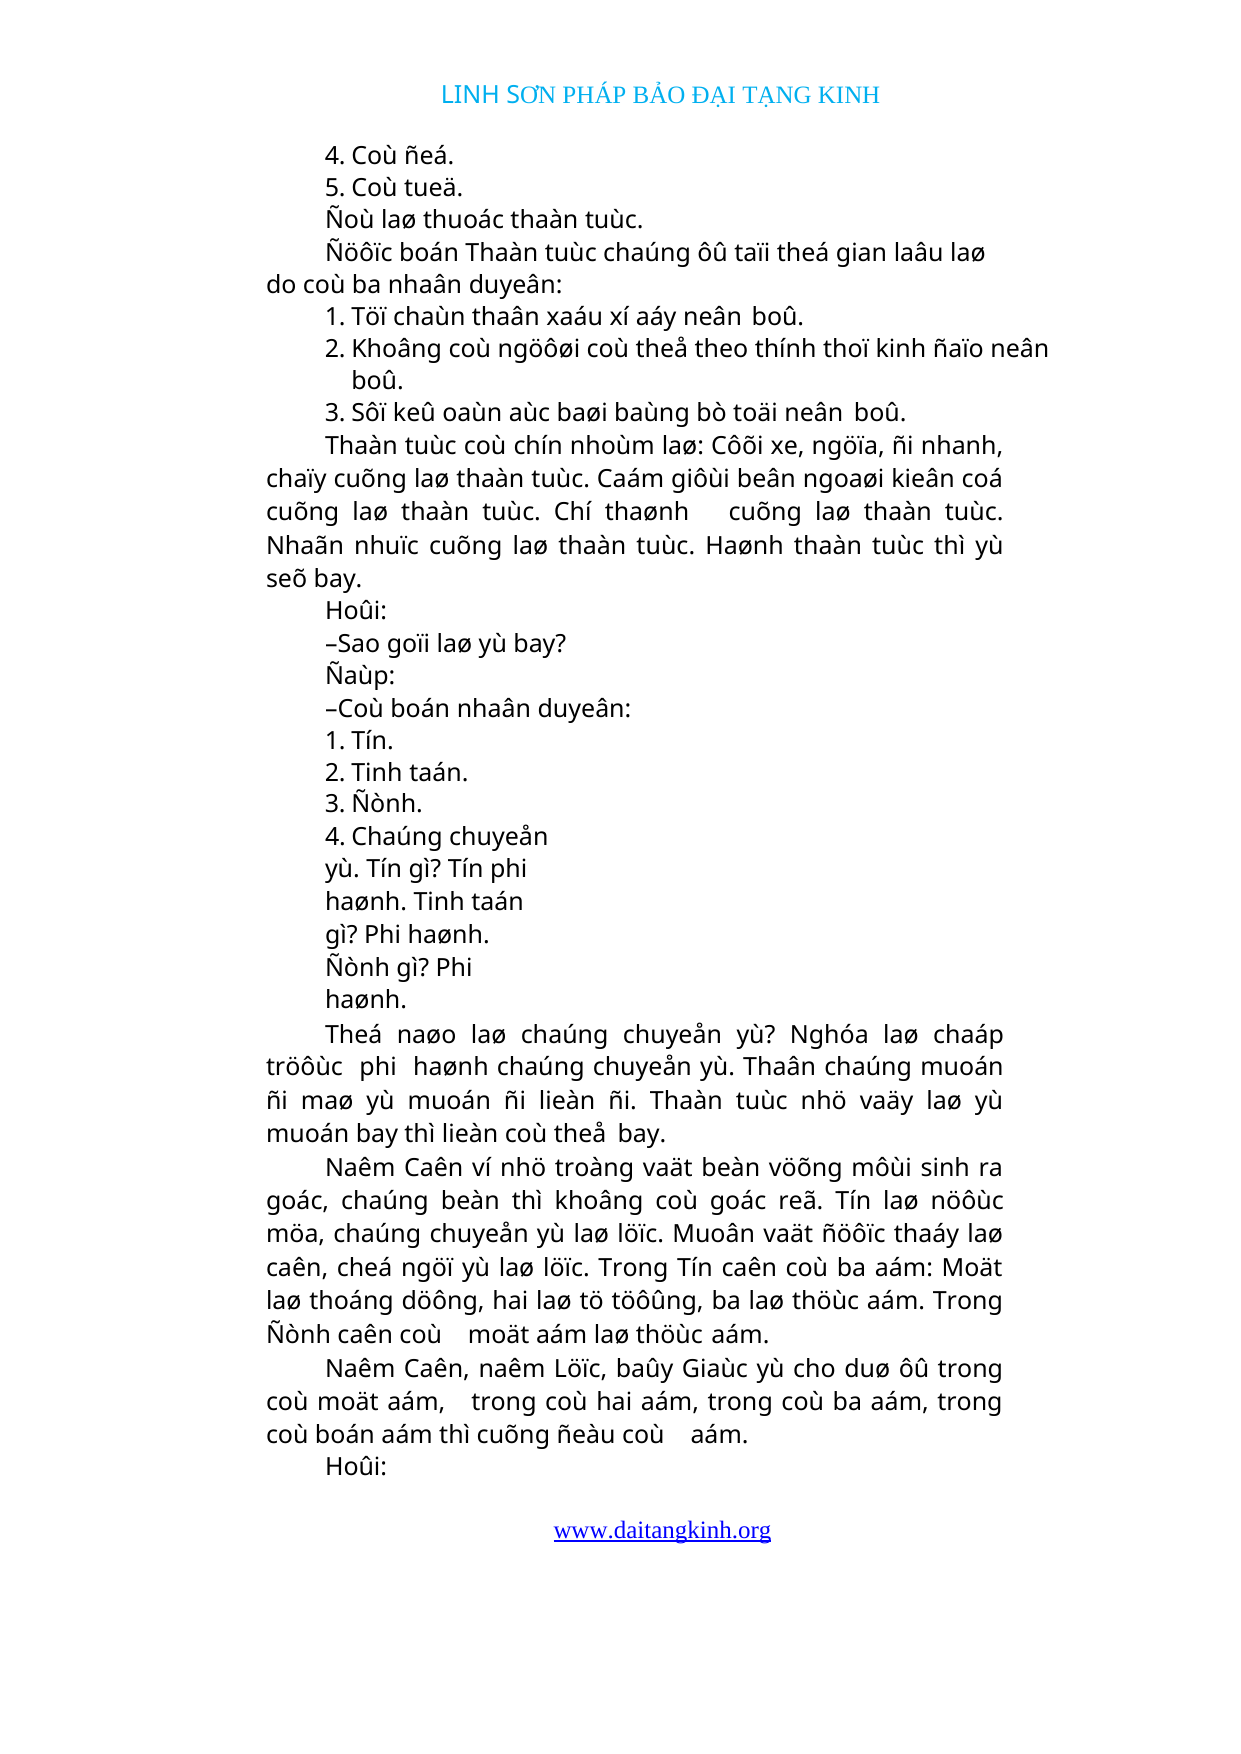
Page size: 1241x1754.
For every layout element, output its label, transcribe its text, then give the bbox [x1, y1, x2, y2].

list Coù ñeá. [324, 138, 1065, 171]
list Tinh taán. [324, 756, 1065, 787]
text www.daitangkinh.org [553, 1515, 1065, 1544]
text Hoûi: [325, 595, 1065, 626]
text Theá naøo laø chaúng chuyeån yù? Nghóa laø chaáp tröôùc phi haønh chaúng chuyeån yù. Thaân chaúng muoán ñi maø yù muoán ñi lieàn ñi. Thaàn tuùc nhö vaäy laø yù muoán bay thì lieàn coù theå bay. [266, 1016, 1004, 1150]
text Naêm Caên, naêm Löïc, baûy Giaùc yù cho duø ôû trong coù moät aám, trong coù hai aám, trong coù ba aám, trong coù boán aám thì cuõng ñeàu coù aám. [266, 1351, 1004, 1451]
text Thaàn tuùc coù chín nhoùm laø: Côõi xe, ngöïa, ñi nhanh, chaïy cuõng laø thaàn tuùc. Caám giôùi beân ngoaøi kieân coá cuõng laø thaàn tuùc. Chí thaønh cuõng laø thaàn tuùc. Nhaãn nhuïc cuõng laø thaàn tuùc. Haønh thaàn tuùc thì yù seõ bay. [266, 428, 1004, 595]
text Naêm Caên ví nhö troàng vaät beàn vöõng môùi sinh ra goác, chaúng beàn thì khoâng coù goác reã. Tín laø nöôùc möa, chaúng chuyeån yù laø löïc. Muoân vaät ñöôïc thaáy laø caên, cheá ngöï yù laø löïc. Trong Tín caên coù ba aám: Moät laø thoáng döông, hai laø tö töôûng, ba laø thöùc aám. Trong Ñònh caên coù moät aám laø thöùc aám. [266, 1150, 1004, 1351]
text Ñoù laø thuoác thaàn tuùc. [325, 203, 1065, 234]
list Töï chaùn thaân xaáu xí aáy neân boû. [324, 300, 1065, 332]
list Khoâng coù ngöôøi coù theå theo thính thoï kinh ñaïo neân boû. [324, 332, 1065, 396]
text Hoûi: [325, 1451, 1065, 1481]
list Chaúng chuyeån yù. Tín gì? Tín phi haønh. Tinh taán gì? Phi haønh. Ñònh gì? Phi haønh. [325, 820, 559, 1016]
list Sôï keû oaùn aùc baøi baùng bò toäi neân boû. [324, 396, 1065, 428]
list Tín. [324, 724, 1065, 756]
text –Sao goïi laø yù bay? Ñaùp: [325, 627, 568, 692]
text Ñöôïc boán Thaàn tuùc chaúng ôû taïi theá gian laâu laø do coù ba nhaân duyeân: [266, 235, 1000, 300]
text –Coù boán nhaân duyeân: [325, 692, 1065, 724]
list Coù tueä. [324, 171, 1065, 203]
list Ñònh. [324, 787, 1065, 819]
